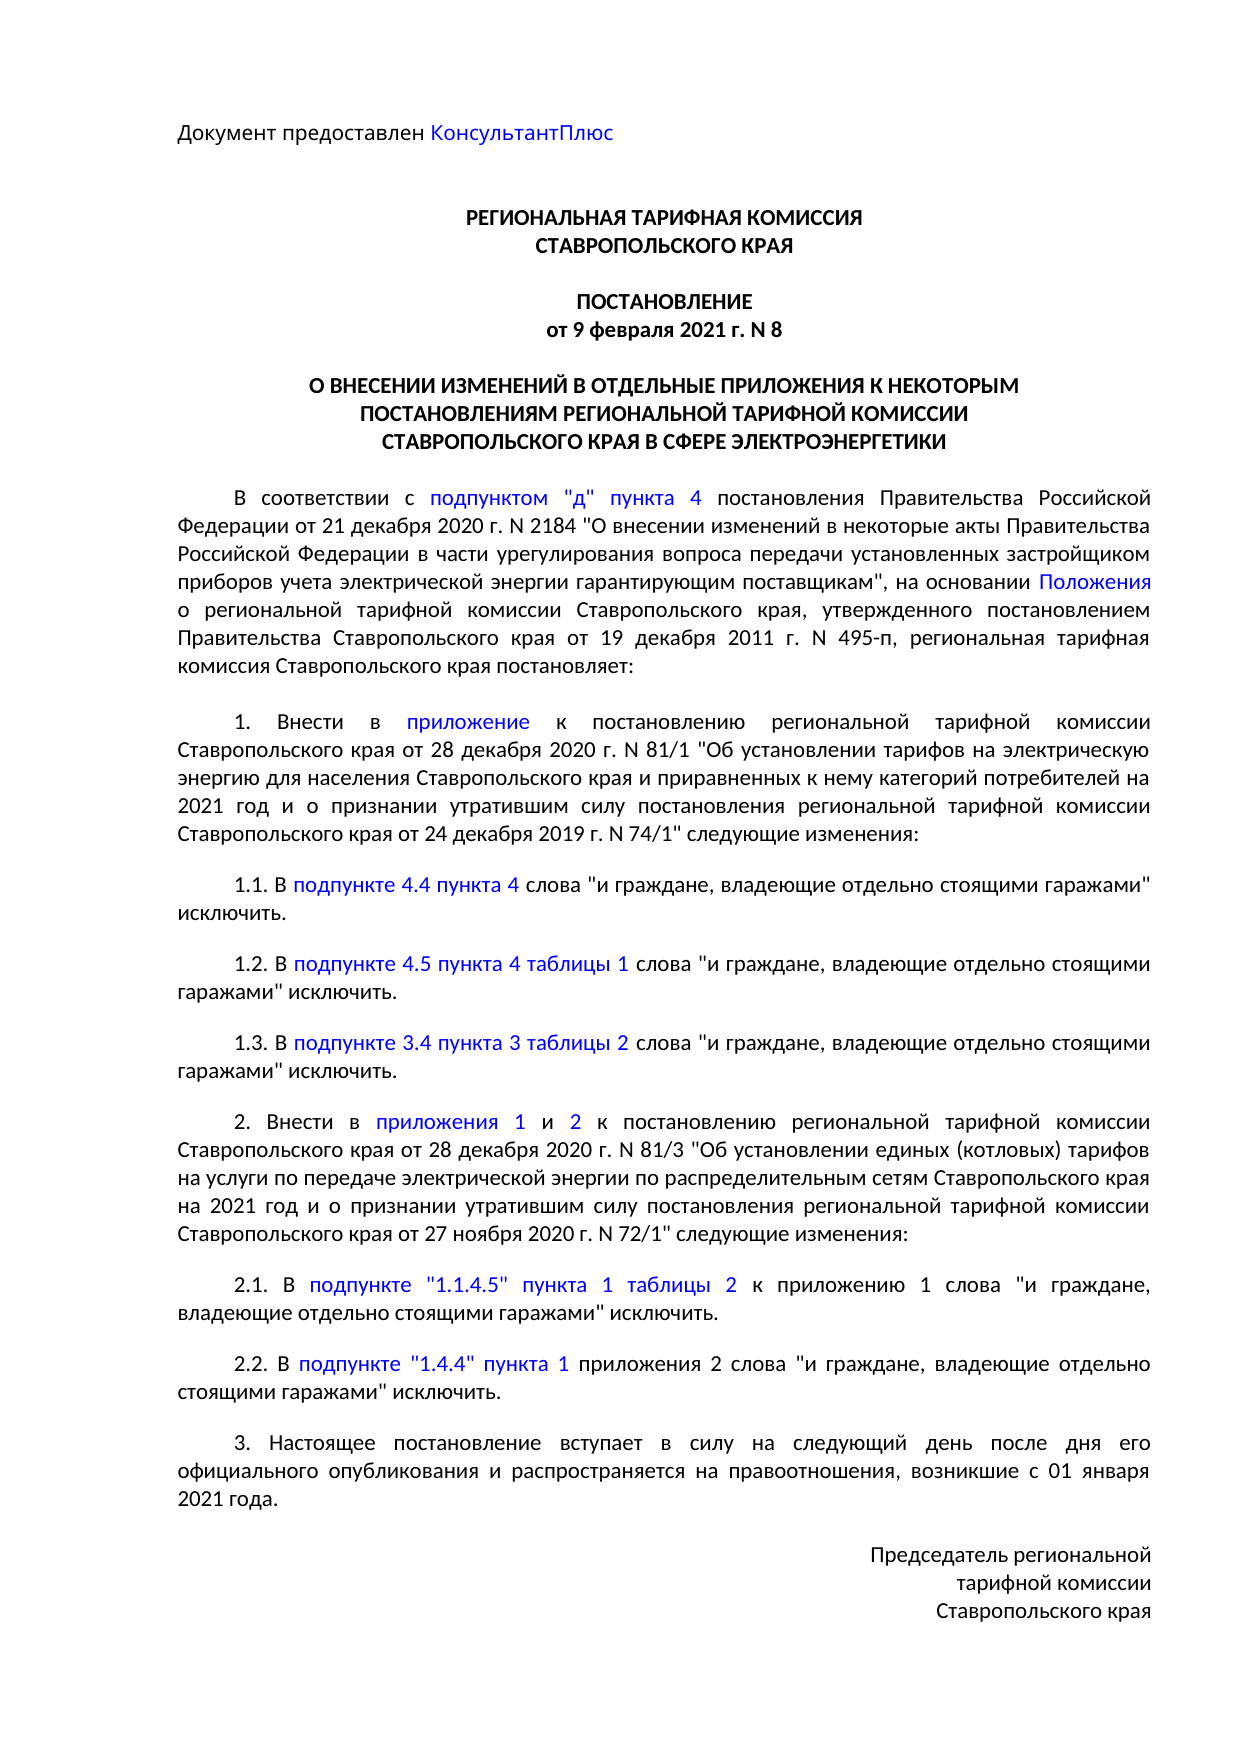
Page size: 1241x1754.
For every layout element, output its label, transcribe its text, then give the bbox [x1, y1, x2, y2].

text 2.1. В подпункте "1.1.4.5" пункта 1 таблицы 2 к приложению 1 слова "и граждане, владеющие отдельно стоящими гаражами" исключить. [177, 1270, 1152, 1326]
title РЕГИОНАЛЬНАЯ ТАРИФНАЯ КОМИССИЯ [177, 203, 1152, 231]
title СТАВРОПОЛЬСКОГО КРАЯ В СФЕРЕ ЭЛЕКТРОЭНЕРГЕТИКИ [177, 427, 1152, 455]
text 1.2. В подпункте 4.5 пункта 4 таблицы 1 слова "и граждане, владеющие отдельно стоящими гаражами" исключить. [177, 949, 1152, 1005]
text Ставропольского края [177, 1596, 1152, 1624]
text 2.2. В подпункте "1.4.4" пункта 1 приложения 2 слова "и граждане, владеющие отдельно стоящими гаражами" исключить. [177, 1349, 1152, 1405]
text 1.3. В подпункте 3.4 пункта 3 таблицы 2 слова "и граждане, владеющие отдельно стоящими гаражами" исключить. [177, 1028, 1152, 1084]
text 3. Настоящее постановление вступает в силу на следующий день после дня его официального опубликования и распространяется на правоотношения, возникшие с 01 января 2021 года. [177, 1428, 1152, 1512]
text тарифной комиссии [177, 1568, 1152, 1596]
title ПОСТАНОВЛЕНИЕ [177, 287, 1152, 315]
text Председатель региональной [177, 1540, 1152, 1568]
text 1. Внести в приложение к постановлению региональной тарифной комиссии Ставропольского края от 28 декабря 2020 г. N 81/1 "Об установлении тарифов на электрическую энергию для населения Ставропольского края и приравненных к нему категорий потребителей на 2021 год и о признании утратившим силу постановления региональной тарифной комиссии Ставропольского края от 24 декабря 2019 г. N 74/1" следующие изменения: [177, 707, 1152, 847]
text 2. Внести в приложения 1 и 2 к постановлению региональной тарифной комиссии Ставропольского края от 28 декабря 2020 г. N 81/3 "Об установлении единых (котловых) тарифов на услуги по передаче электрической энергии по распределительным сетям Ставропольского края на 2021 год и о признании утратившим силу постановления региональной тарифной комиссии Ставропольского края от 27 ноября 2020 г. N 72/1" следующие изменения: [177, 1107, 1152, 1247]
title СТАВРОПОЛЬСКОГО КРАЯ [177, 231, 1152, 259]
title от 9 февраля 2021 г. N 8 [177, 315, 1152, 343]
title Документ предоставлен КонсультантПлюс [177, 118, 1152, 175]
title ПОСТАНОВЛЕНИЯМ РЕГИОНАЛЬНОЙ ТАРИФНОЙ КОМИССИИ [177, 399, 1152, 427]
text В соответствии с подпунктом "д" пункта 4 постановления Правительства Российской Федерации от 21 декабря 2020 г. N 2184 "О внесении изменений в некоторые акты Правительства Российской Федерации в части урегулирования вопроса передачи установленных застройщиком приборов учета электрической энергии гарантирующим поставщикам", на основании Положения о региональной тарифной комиссии Ставропольского края, утвержденного постановлением Правительства Ставропольского края от 19 декабря 2011 г. N 495-п, региональная тарифная комиссия Ставропольского края постановляет: [177, 483, 1152, 679]
title О ВНЕСЕНИИ ИЗМЕНЕНИЙ В ОТДЕЛЬНЫЕ ПРИЛОЖЕНИЯ К НЕКОТОРЫМ [177, 371, 1152, 399]
text 1.1. В подпункте 4.4 пункта 4 слова "и граждане, владеющие отдельно стоящими гаражами" исключить. [177, 870, 1152, 926]
